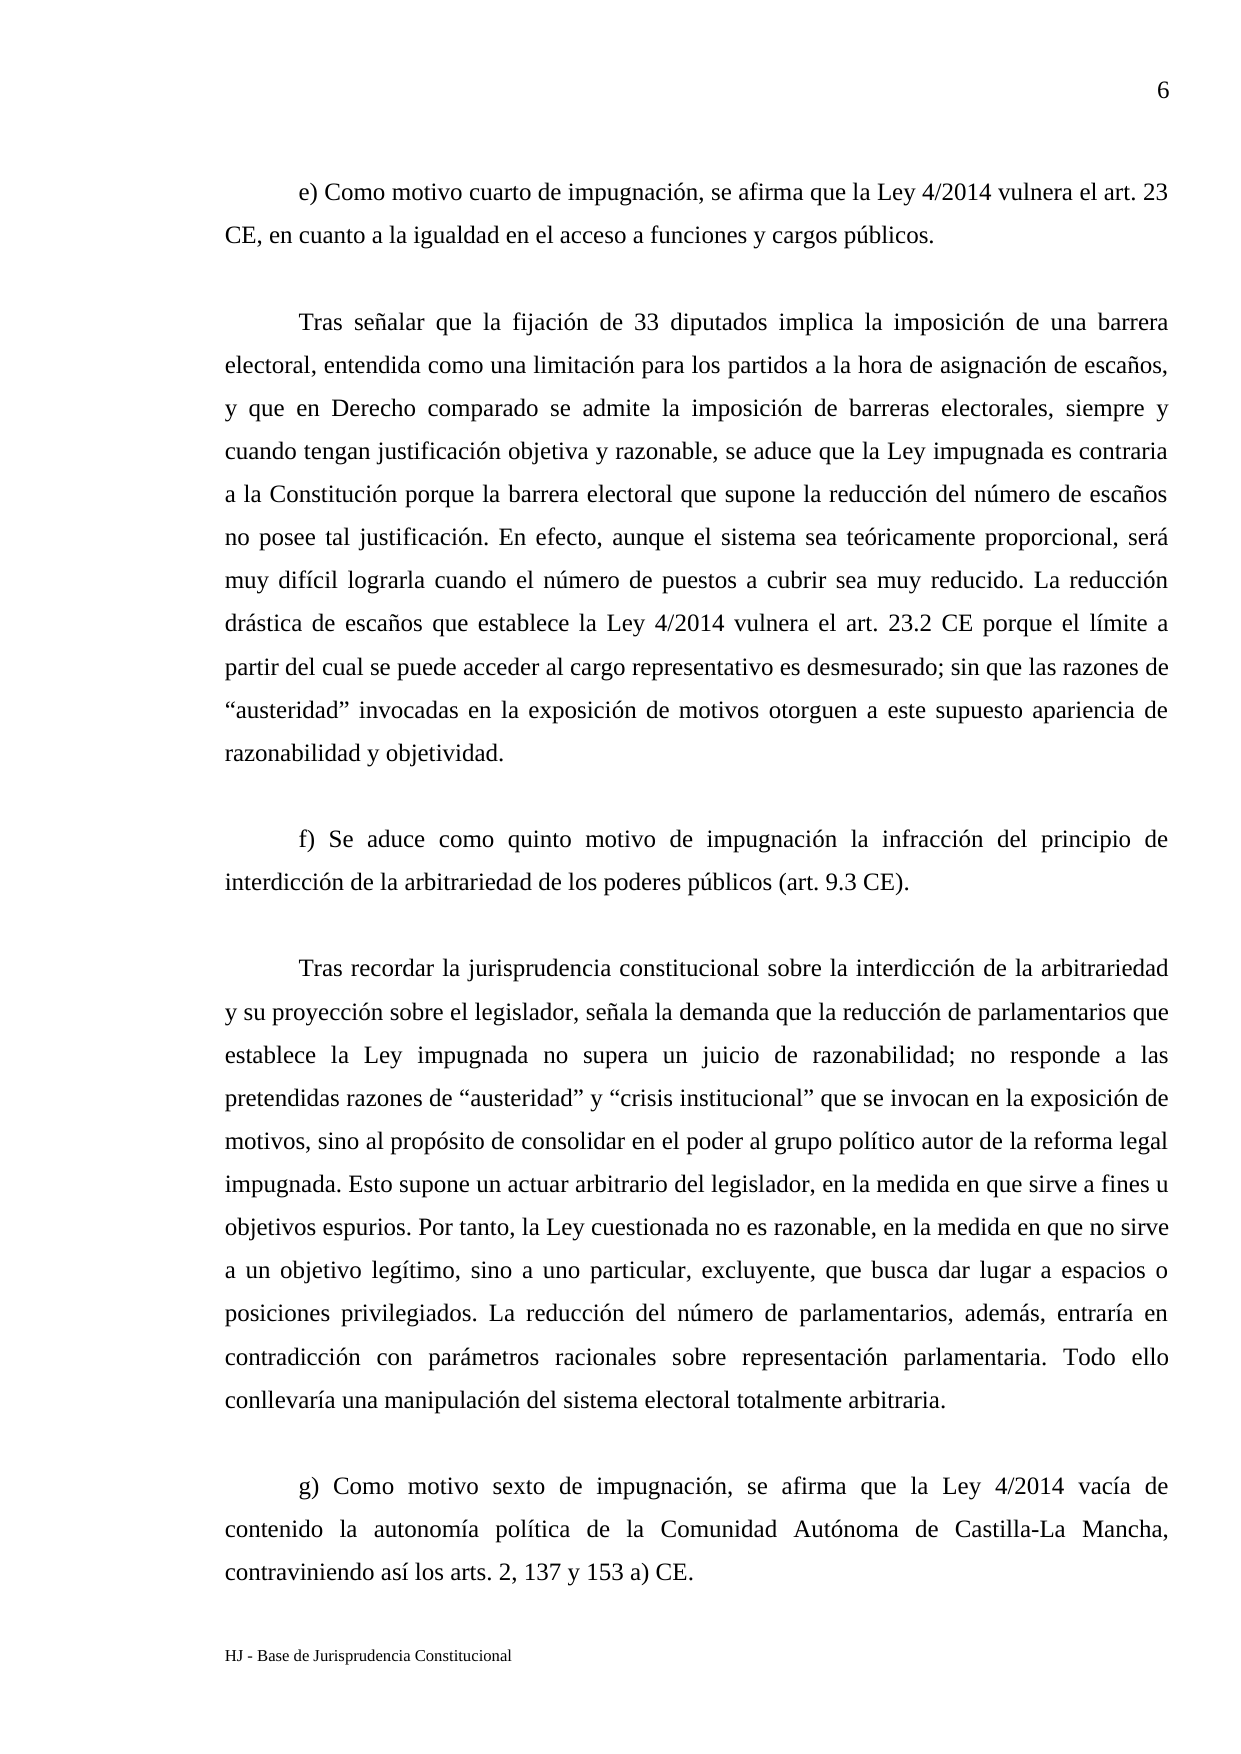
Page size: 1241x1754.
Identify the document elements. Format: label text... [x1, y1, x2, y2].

text Tras recordar la jurisprudencia constitucional sobre la interdicción de la arbitrariedad y su proyección sobre el legislador, señala la demanda que la reducción de parlamentarios que establece la Ley impugnada no supera un juicio de razonabilidad; no responde a las pretendidas razones de “austeridad” y “crisis institucional” que se invocan en la exposición de motivos, sino al propósito de consolidar en el poder al grupo político autor de la reforma legal impugnada. Esto supone un actuar arbitrario del legislador, en la medida en que sirve a fines u objetivos espurios. Por tanto, la Ley cuestionada no es razonable, en la medida en que no sirve a un objetivo legítimo, sino a uno particular, excluyente, que busca dar lugar a espacios o posiciones privilegiados. La reducción del número de parlamentarios, además, entraría en contradicción con parámetros racionales sobre representación parlamentaria. Todo ello conllevaría una manipulación del sistema electoral totalmente arbitraria. [224, 953, 1169, 1413]
text f) Se aduce como quinto motivo de impugnación la infracción del principio de interdicción de la arbitrariedad de los poderes públicos (art. 9.3 CE). [224, 824, 1169, 896]
text g) Como motivo sexto de impugnación, se afirma que la Ley 4/2014 vacía de contenido la autonomía política de la Comunidad Autónoma de Castilla-La Mancha, contraviniendo así los arts. 2, 137 y 153 a) CE. [224, 1471, 1169, 1586]
text e) Como motivo cuarto de impugnación, se afirma que la Ley 4/2014 vulnera el art. 23 CE, en cuanto a la igualdad en el acceso a funciones y cargos públicos. [224, 177, 1169, 249]
text Tras señalar que la fijación de 33 diputados implica la imposición de una barrera electoral, entendida como una limitación para los partidos a la hora de asignación de escaños, y que en Derecho comparado se admite la imposición de barreras electorales, siempre y cuando tengan justificación objetiva y razonable, se aduce que la Ley impugnada es contraria a la Constitución porque la barrera electoral que supone la reducción del número de escaños no posee tal justificación. En efecto, aunque el sistema sea teóricamente proporcional, será muy difícil lograrla cuando el número de puestos a cubrir sea muy reducido. La reducción drástica de escaños que establece la Ley 4/2014 vulnera el art. 23.2 CE porque el límite a partir del cual se puede acceder al cargo representativo es desmesurado; sin que las razones de “austeridad” invocadas en la exposición de motivos otorguen a este supuesto apariencia de razonabilidad y objetividad. [224, 307, 1169, 767]
